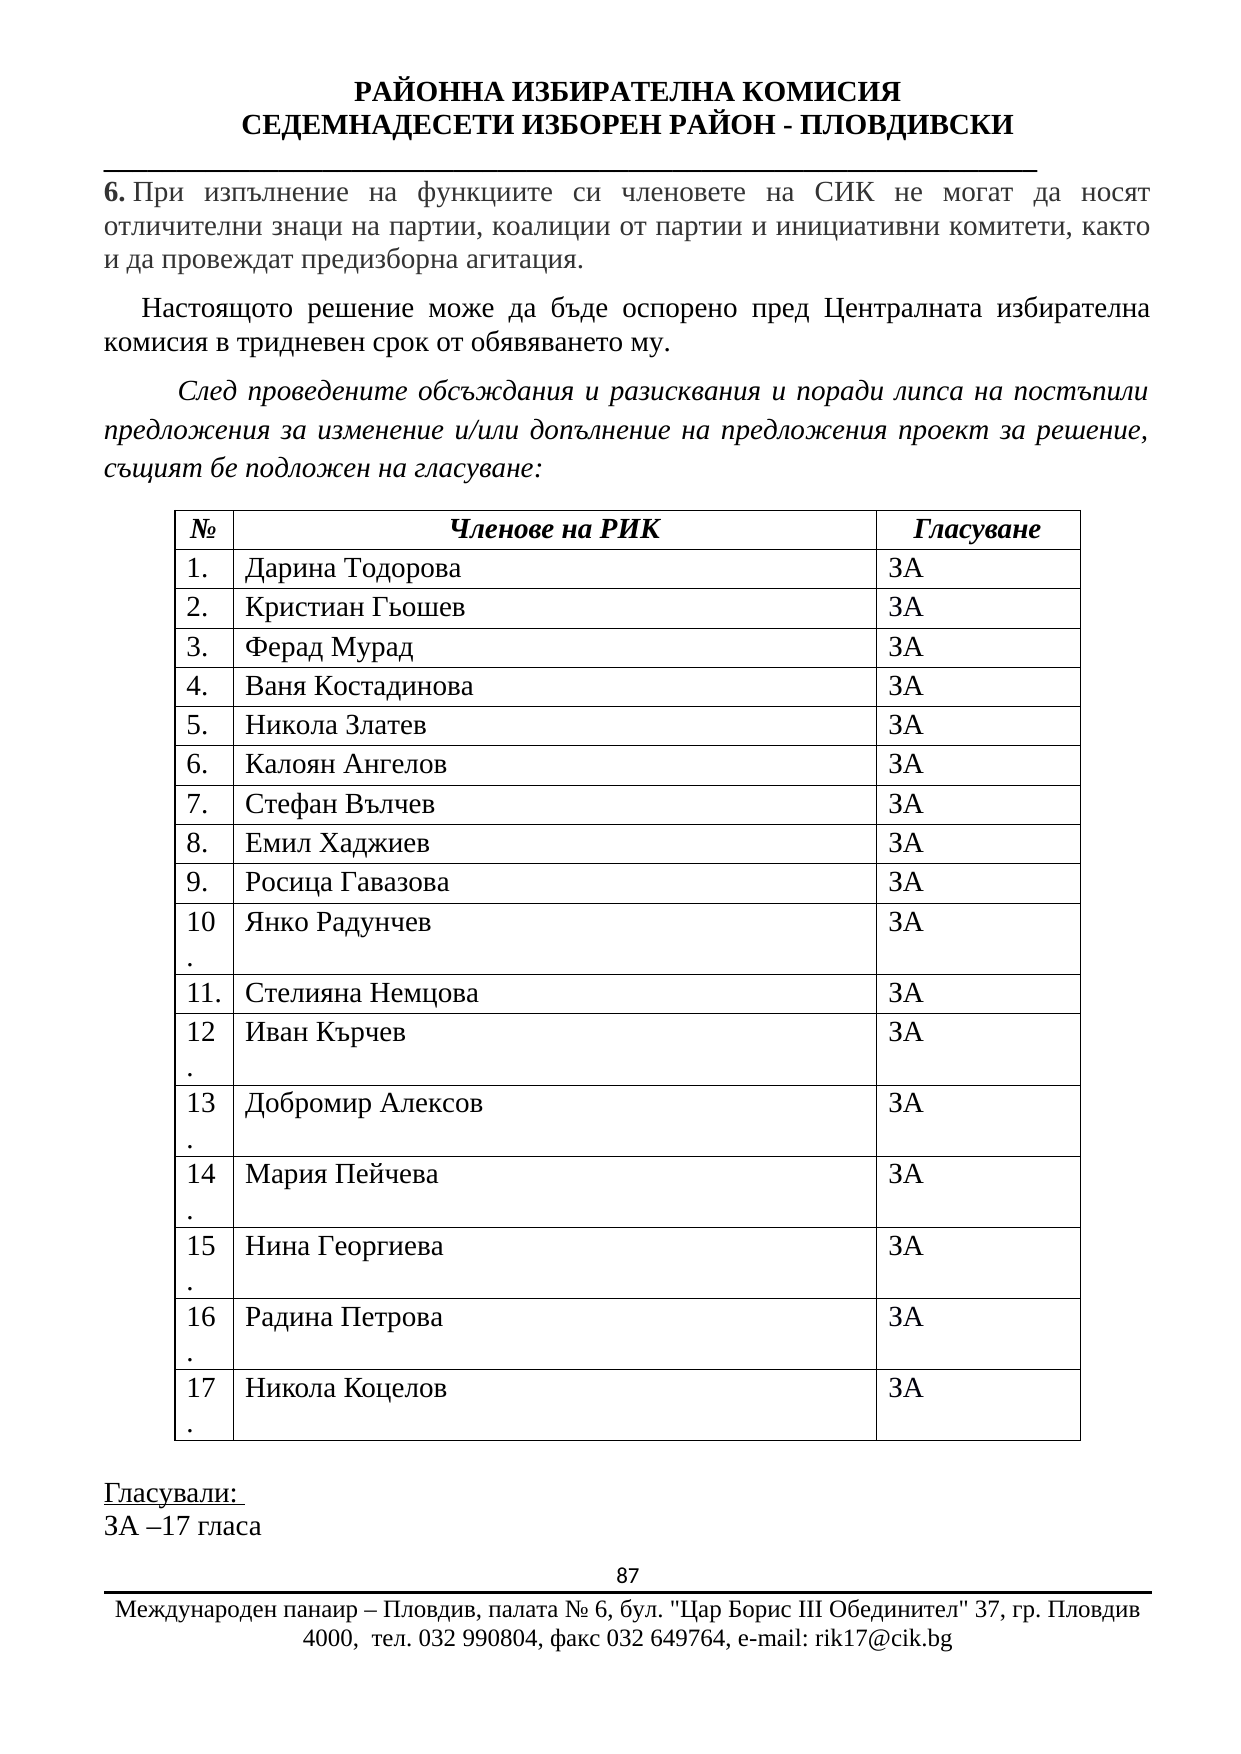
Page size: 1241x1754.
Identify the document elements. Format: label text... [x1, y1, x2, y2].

text Гласували: [103, 1475, 1152, 1508]
text След проведените обсъждания и разисквания и поради липса на постъпили предложения за изменение и/или допълнение на предложения проект за решение, същият бе подложен на гласуване: [103, 373, 1152, 484]
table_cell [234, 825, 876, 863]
text ЗА –17 гласа [103, 1508, 1152, 1542]
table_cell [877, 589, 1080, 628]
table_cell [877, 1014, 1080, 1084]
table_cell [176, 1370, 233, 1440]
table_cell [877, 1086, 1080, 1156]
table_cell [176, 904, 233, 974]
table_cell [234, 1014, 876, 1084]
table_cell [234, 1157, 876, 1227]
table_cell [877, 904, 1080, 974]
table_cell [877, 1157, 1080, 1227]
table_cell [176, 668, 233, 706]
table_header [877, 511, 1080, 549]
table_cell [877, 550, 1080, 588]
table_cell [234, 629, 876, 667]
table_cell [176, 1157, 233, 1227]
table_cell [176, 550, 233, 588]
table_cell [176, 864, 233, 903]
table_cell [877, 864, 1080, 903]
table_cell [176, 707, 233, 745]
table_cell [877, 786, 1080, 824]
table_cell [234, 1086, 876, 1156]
text 6. При изпълнение на функциите си членовете на СИК не могат да носят отличителни знаци на партии, коалиции от партии и инициативни комитети, както и да провеждат предизборна агитация. [103, 174, 1152, 275]
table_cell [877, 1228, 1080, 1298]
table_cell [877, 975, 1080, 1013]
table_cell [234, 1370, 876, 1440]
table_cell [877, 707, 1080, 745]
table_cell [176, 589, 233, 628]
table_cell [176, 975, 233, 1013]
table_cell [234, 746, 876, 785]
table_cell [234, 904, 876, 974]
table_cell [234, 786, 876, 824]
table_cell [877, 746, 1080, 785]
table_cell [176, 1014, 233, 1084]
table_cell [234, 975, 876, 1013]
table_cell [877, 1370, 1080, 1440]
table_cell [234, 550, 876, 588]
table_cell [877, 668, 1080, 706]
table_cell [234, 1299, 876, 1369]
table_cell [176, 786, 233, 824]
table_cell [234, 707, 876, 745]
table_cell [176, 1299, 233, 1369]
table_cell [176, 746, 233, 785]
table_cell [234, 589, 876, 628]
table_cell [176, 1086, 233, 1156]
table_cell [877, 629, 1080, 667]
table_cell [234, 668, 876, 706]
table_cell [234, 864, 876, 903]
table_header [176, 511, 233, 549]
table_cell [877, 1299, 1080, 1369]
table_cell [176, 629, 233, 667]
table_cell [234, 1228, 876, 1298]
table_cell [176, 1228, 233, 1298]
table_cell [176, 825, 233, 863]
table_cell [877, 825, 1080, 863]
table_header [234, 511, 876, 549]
text Настоящото решение може да бъде оспорено пред Централната избирателна комисия в тридневен срок от обявяването му. [103, 291, 1152, 358]
